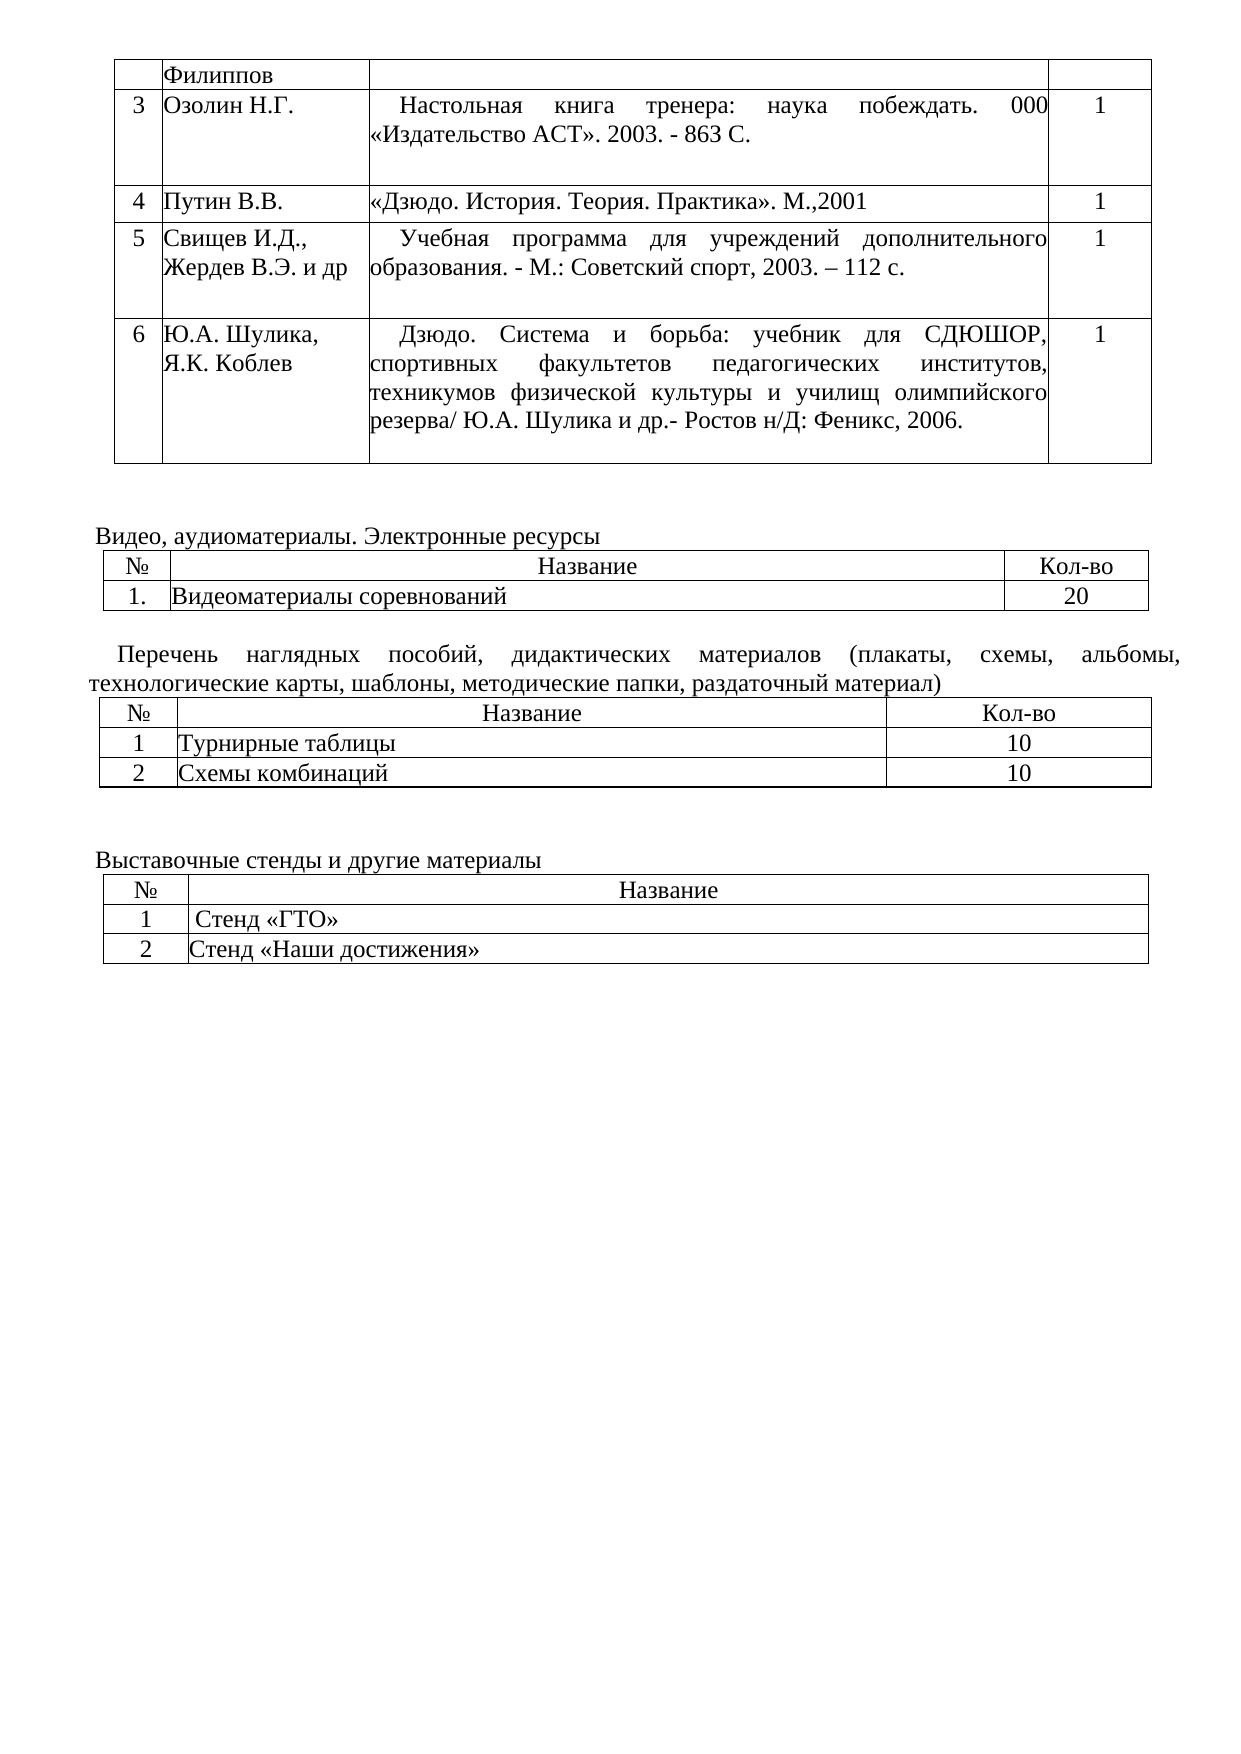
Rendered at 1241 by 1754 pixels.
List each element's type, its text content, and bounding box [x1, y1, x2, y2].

table_cell 1 [1049, 223, 1151, 318]
table_header № [104, 875, 188, 903]
table_cell [115, 60, 162, 89]
table_cell 3 [115, 90, 162, 185]
table_cell Путин В.В. [163, 186, 369, 222]
table_cell 4 [115, 186, 162, 222]
table_cell 2 [104, 934, 188, 963]
table_cell Турнирные таблицы [178, 728, 886, 757]
table_cell 10 [887, 728, 1151, 757]
table_header Название [189, 875, 1148, 903]
table_cell 1 [1049, 186, 1151, 222]
table_cell Настольная книга тренера: наука побеждать. 000 «Издательство АСТ». 2003. - 86З С. [370, 90, 1048, 185]
table_cell 5 [115, 223, 162, 318]
table_header Название [178, 698, 886, 727]
table_cell Дзюдо. Система и борьба: учебник для СДЮШОР, спортивных факультетов педагогических институтов, техникумов физической культуры и училищ олимпийского резерва/ Ю.А. Шулика и др.- Ростов н/Д: Феникс, 2006. [370, 319, 1048, 434]
text Перечень наглядных пособий, дидактических материалов (плакаты, схемы, альбомы, технологические карты, шаблоны, методические папки, раздаточный материал) [89, 639, 1181, 697]
table_cell 20 [1005, 581, 1148, 610]
table_cell 1. [104, 581, 170, 610]
table_header № [100, 698, 177, 727]
table_cell 10 [887, 758, 1151, 786]
table_cell Стенд «ГТО» [189, 905, 1148, 933]
text Видео, аудиоматериалы. Электронные ресурсы [89, 521, 1181, 550]
table_cell «Дзюдо. История. Теория. Практика». М.,2001 [370, 186, 1048, 222]
table_cell Ю.А. Шулика, Я.К. Коблев [163, 319, 369, 463]
table_cell 1 [1049, 60, 1151, 89]
table_cell Свищев И.Д., Жердев В.Э. и др [163, 223, 369, 318]
table_cell 1 [104, 905, 188, 933]
table_cell Видеоматериалы соревнований [171, 581, 1004, 610]
table_cell Учебная программа для учреждений дополнительного образования. - М.: Советский спорт, 2003. – 112 с. [370, 223, 1048, 318]
table_cell 6 [115, 319, 162, 463]
table_header Название [171, 551, 1004, 580]
text Выставочные стенды и другие материалы [89, 845, 1181, 874]
table_cell Схемы комбинаций [178, 758, 886, 786]
table_cell Озолин Н.Г. [163, 90, 369, 185]
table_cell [163, 60, 369, 89]
table_header Кол-во [1005, 551, 1148, 580]
table_header № [104, 551, 170, 580]
table_header Кол-во [887, 698, 1151, 727]
table_cell 1 [100, 728, 177, 757]
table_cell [370, 60, 1048, 89]
table_cell 1 [1049, 90, 1151, 185]
table_cell 1 [1049, 319, 1151, 463]
table_cell 2 [100, 758, 177, 786]
table_cell Стенд «Наши достижения» [189, 934, 1148, 963]
